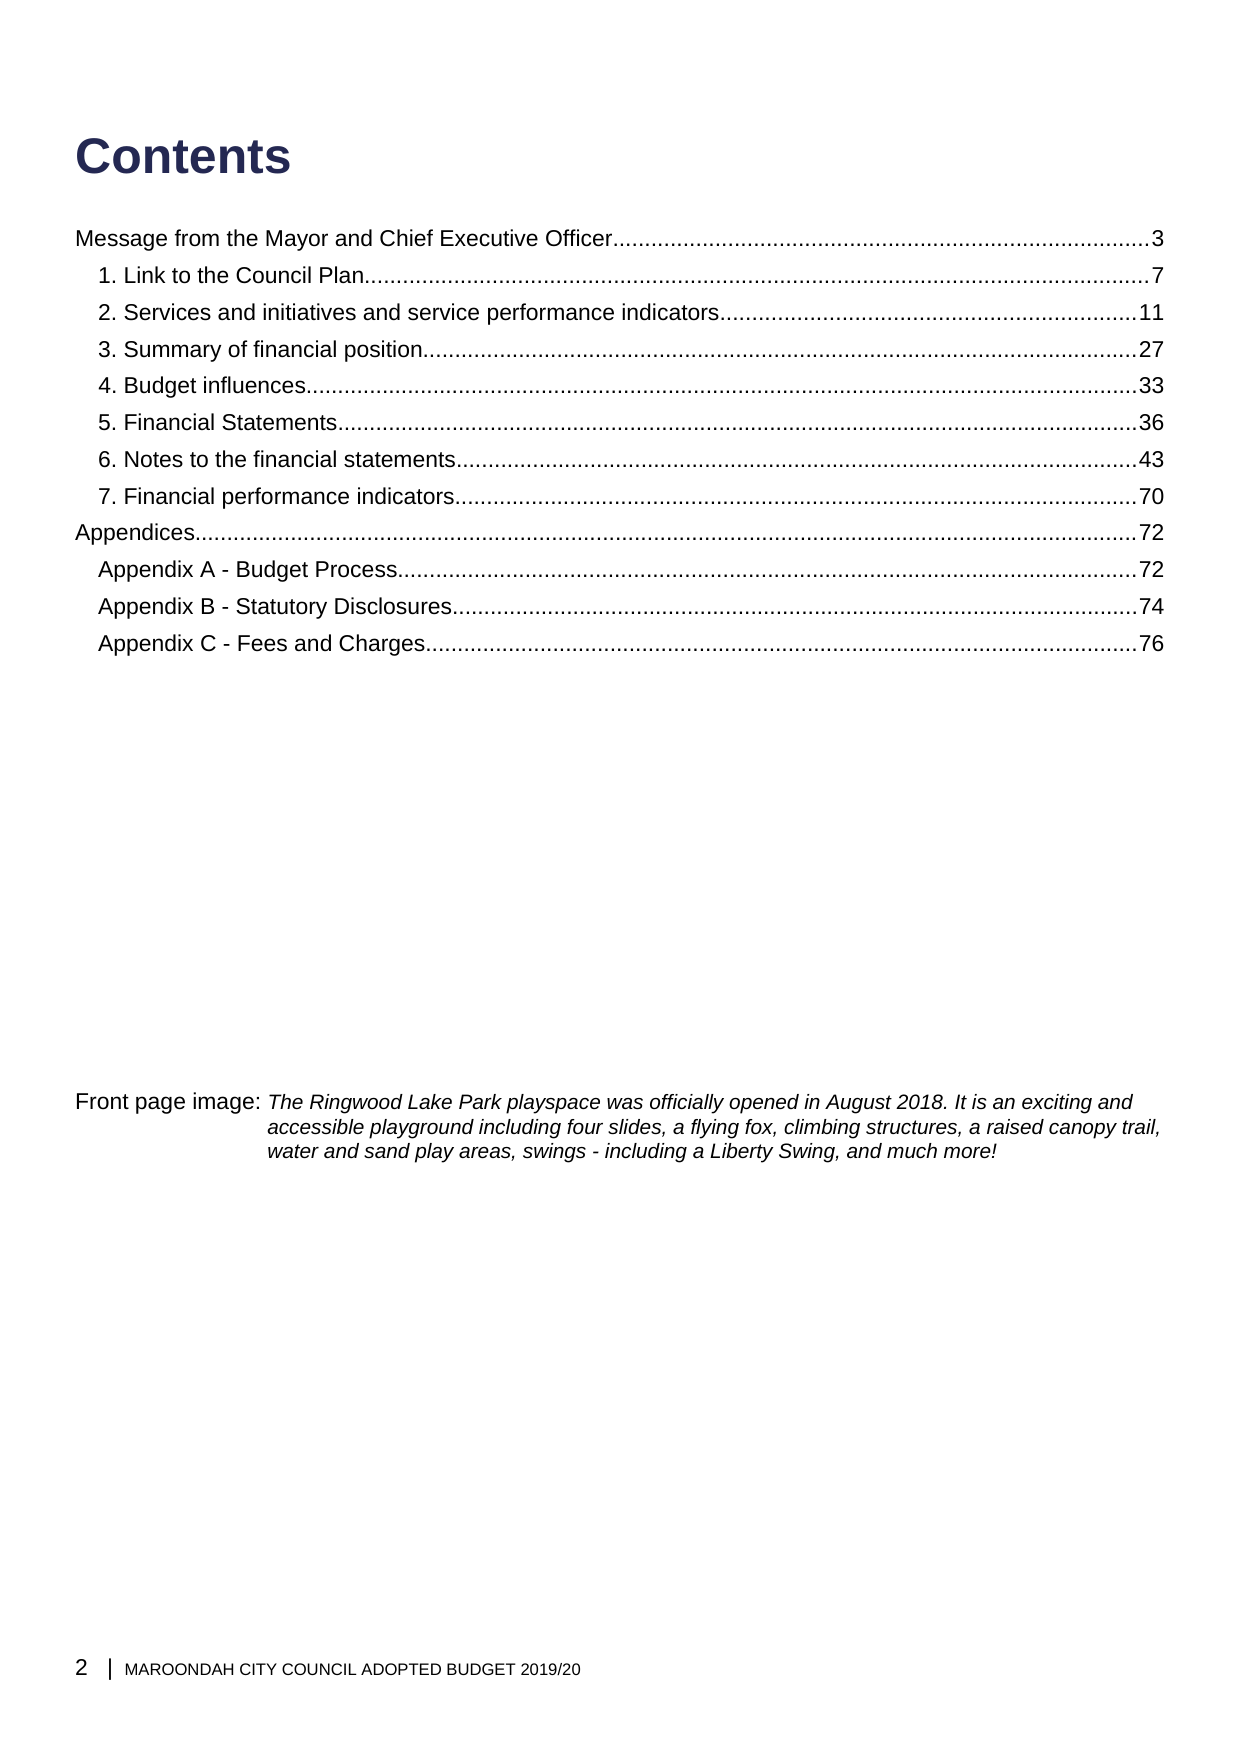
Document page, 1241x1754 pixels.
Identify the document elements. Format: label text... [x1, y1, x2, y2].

text Front page image: The Ringwood Lake Park playspace was officially opened in August 2018. It is an exciting and accessible playground including four slides, a flying fox, climbing structures, a raised canopy trail, water and sand play areas, swings - including a Liberty Swing, and much more! [75, 1088, 1165, 1162]
